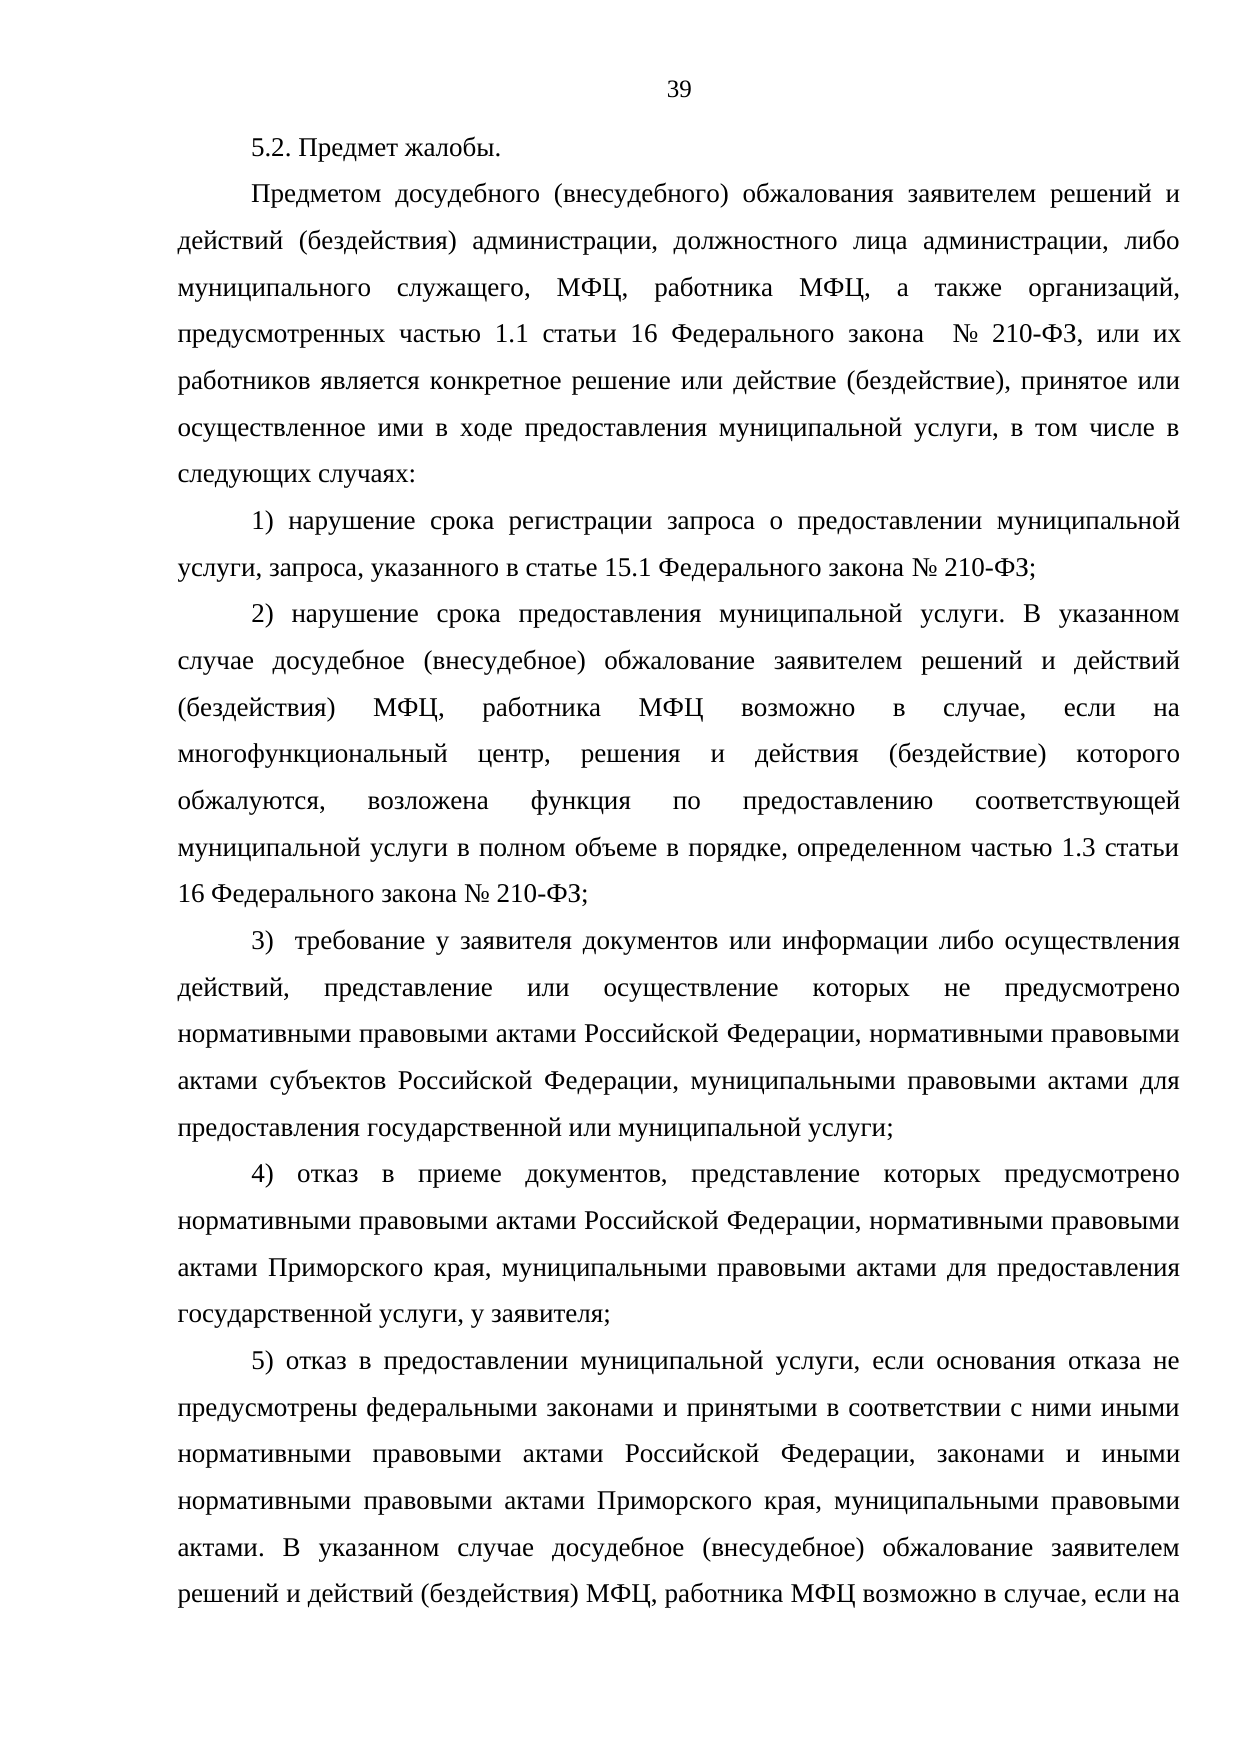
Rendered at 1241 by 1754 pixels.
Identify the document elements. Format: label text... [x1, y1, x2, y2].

text 5.2. Предмет жалобы. [177, 131, 1181, 162]
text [177, 1344, 1181, 1608]
text 1) нарушение срока регистрации запроса о предоставлении муниципальной услуги, запроса, указанного в статье 15.1 Федерального закона № 210-ФЗ; [177, 504, 1181, 582]
text 2) нарушение срока предоставления муниципальной услуги. В указанном случае досудебное (внесудебное) обжалование заявителем решений и действий (бездействия) МФЦ, работника МФЦ возможно в случае, если на многофункциональный центр, решения и действия (бездействие) которого обжалуются, возложена функция по предоставлению соответствующей муниципальной услуги в полном объеме в порядке, определенном частью 1.3 статьи 16 Федерального закона № 210-ФЗ; [177, 597, 1181, 908]
text 3) требование у заявителя документов или информации либо осуществления действий, представление или осуществление которых не предусмотрено нормативными правовыми актами Российской Федерации, нормативными правовыми актами субъектов Российской Федерации, муниципальными правовыми актами для предоставления государственной или муниципальной услуги; [177, 924, 1181, 1142]
text Предметом досудебного (внесудебного) обжалования заявителем решений и действий (бездействия) администрации, должностного лица администрации, либо муниципального служащего, МФЦ, работника МФЦ, а также организаций, предусмотренных частью 1.1 статьи 16 Федерального закона № 210-ФЗ, или их работников является конкретное решение или действие (бездействие), принятое или осуществленное ими в ходе предоставления муниципальной услуги, в том числе в следующих случаях: [177, 177, 1181, 488]
text 4) отказ в приеме документов, представление которых предусмотрено нормативными правовыми актами Российской Федерации, нормативными правовыми актами Приморского края, муниципальными правовыми актами для предоставления государственной услуги, у заявителя; [177, 1157, 1181, 1328]
